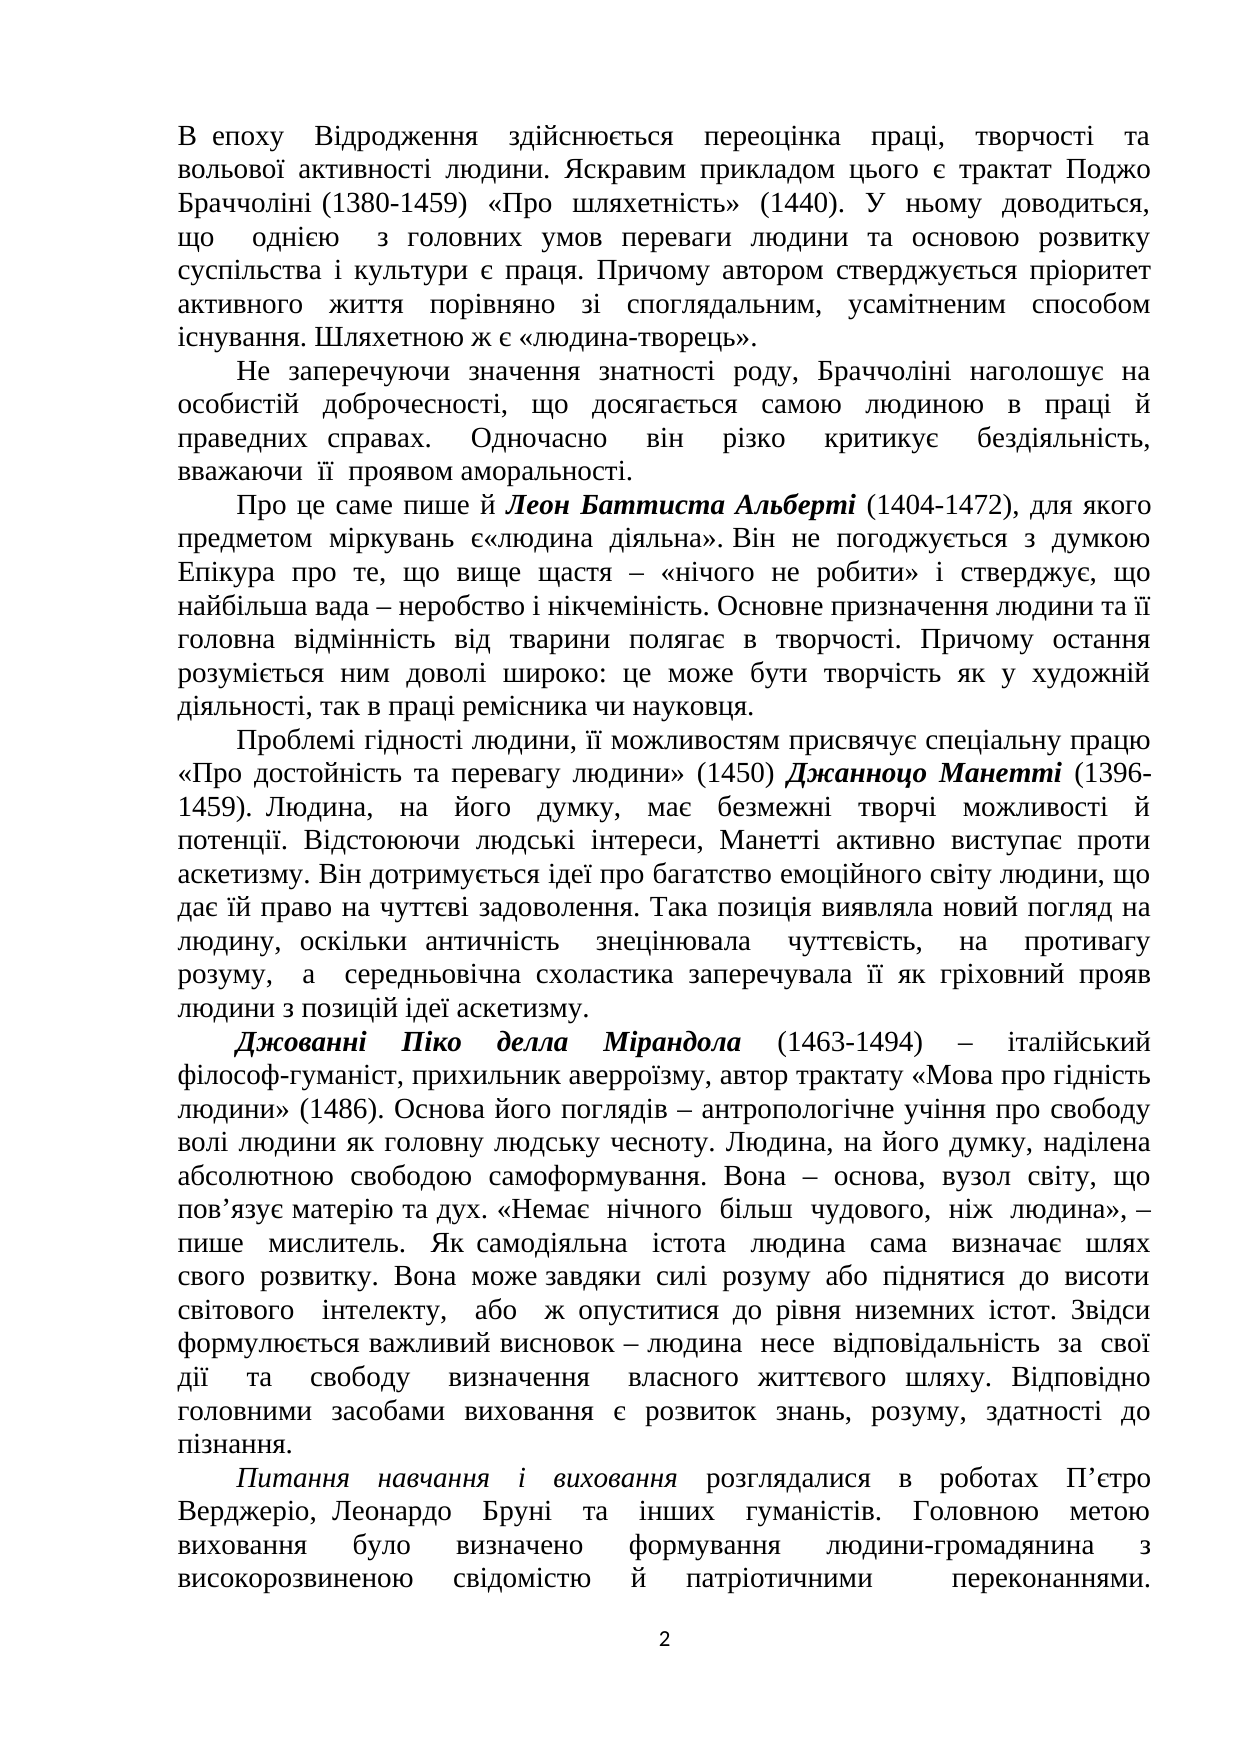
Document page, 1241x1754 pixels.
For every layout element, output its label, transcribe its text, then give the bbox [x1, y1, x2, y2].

text Не заперечуючи значення знатності роду, Браччоліні наголошує на особистій доброчесності, що досягається самою людиною в праці й праведних справах. Одночасно він різко критикує бездіяльність, вважаючи її проявом аморальності. [177, 353, 1152, 487]
text Джованні Піко делла Мірандола (1463-1494) – італійський філософ-гуманіст, прихильник аверроїзму, автор трактату «Мова про гідність людини» (1486). Основа його поглядів – антропологічне учіння про свободу волі людини як головну людську чесноту. Людина, на його думку, наділена абсолютною свободою самоформування. Вона – основа, вузол світу, що пов’язує матерію та дух. «Немає нічного більш чудового, ніж людина», – пише мислитель. Як самодіяльна істота людина сама визначає шлях свого розвитку. Вона може завдяки силі розуму або піднятися до висоти світового інтелекту, або ж опуститися до рівня низемних істот. Звідси формулюється важливий висновок – людина несе відповідальність за свої дії та свободу визначення власного життєвого шляху. Відповідно головними засобами виховання є розвиток знань, розуму, здатності до пізнання. [177, 1024, 1152, 1460]
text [177, 118, 1152, 353]
text Проблемі гідності людини, її можливостям присвячує спеціальну працю «Про достойність та перевагу людини» (1450) Джанноцо Манетті (1396-1459). Людина, на його думку, має безмежні творчі можливості й потенції. Відстоюючи людські інтереси, Манетті активно виступає проти аскетизму. Він дотримується ідеї про багатство емоційного світу людини, що дає їй право на чуттєві задоволення. Така позиція виявляла новий погляд на людину, оскільки античність знецінювала чуттєвість, на противагу розуму, а середньовічна схоластика заперечувала її як гріховний прояв людини з позицій ідеї аскетизму. [177, 722, 1152, 1024]
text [177, 1460, 1152, 1594]
text Про це саме пише й Леон Баттиста Альберті (1404-1472), для якого предметом міркувань є«людина діяльна». Він не погоджується з думкою Епікура про те, що вище щастя – «нічого не робити» і стверджує, що найбільша вада – неробство і нікчеміність. Основне призначення людини та її головна відмінність від тварини полягає в творчості. Причому остання розуміється ним доволі широко: це може бути творчість як у художній діяльності, так в праці ремісника чи науковця. [177, 487, 1152, 722]
